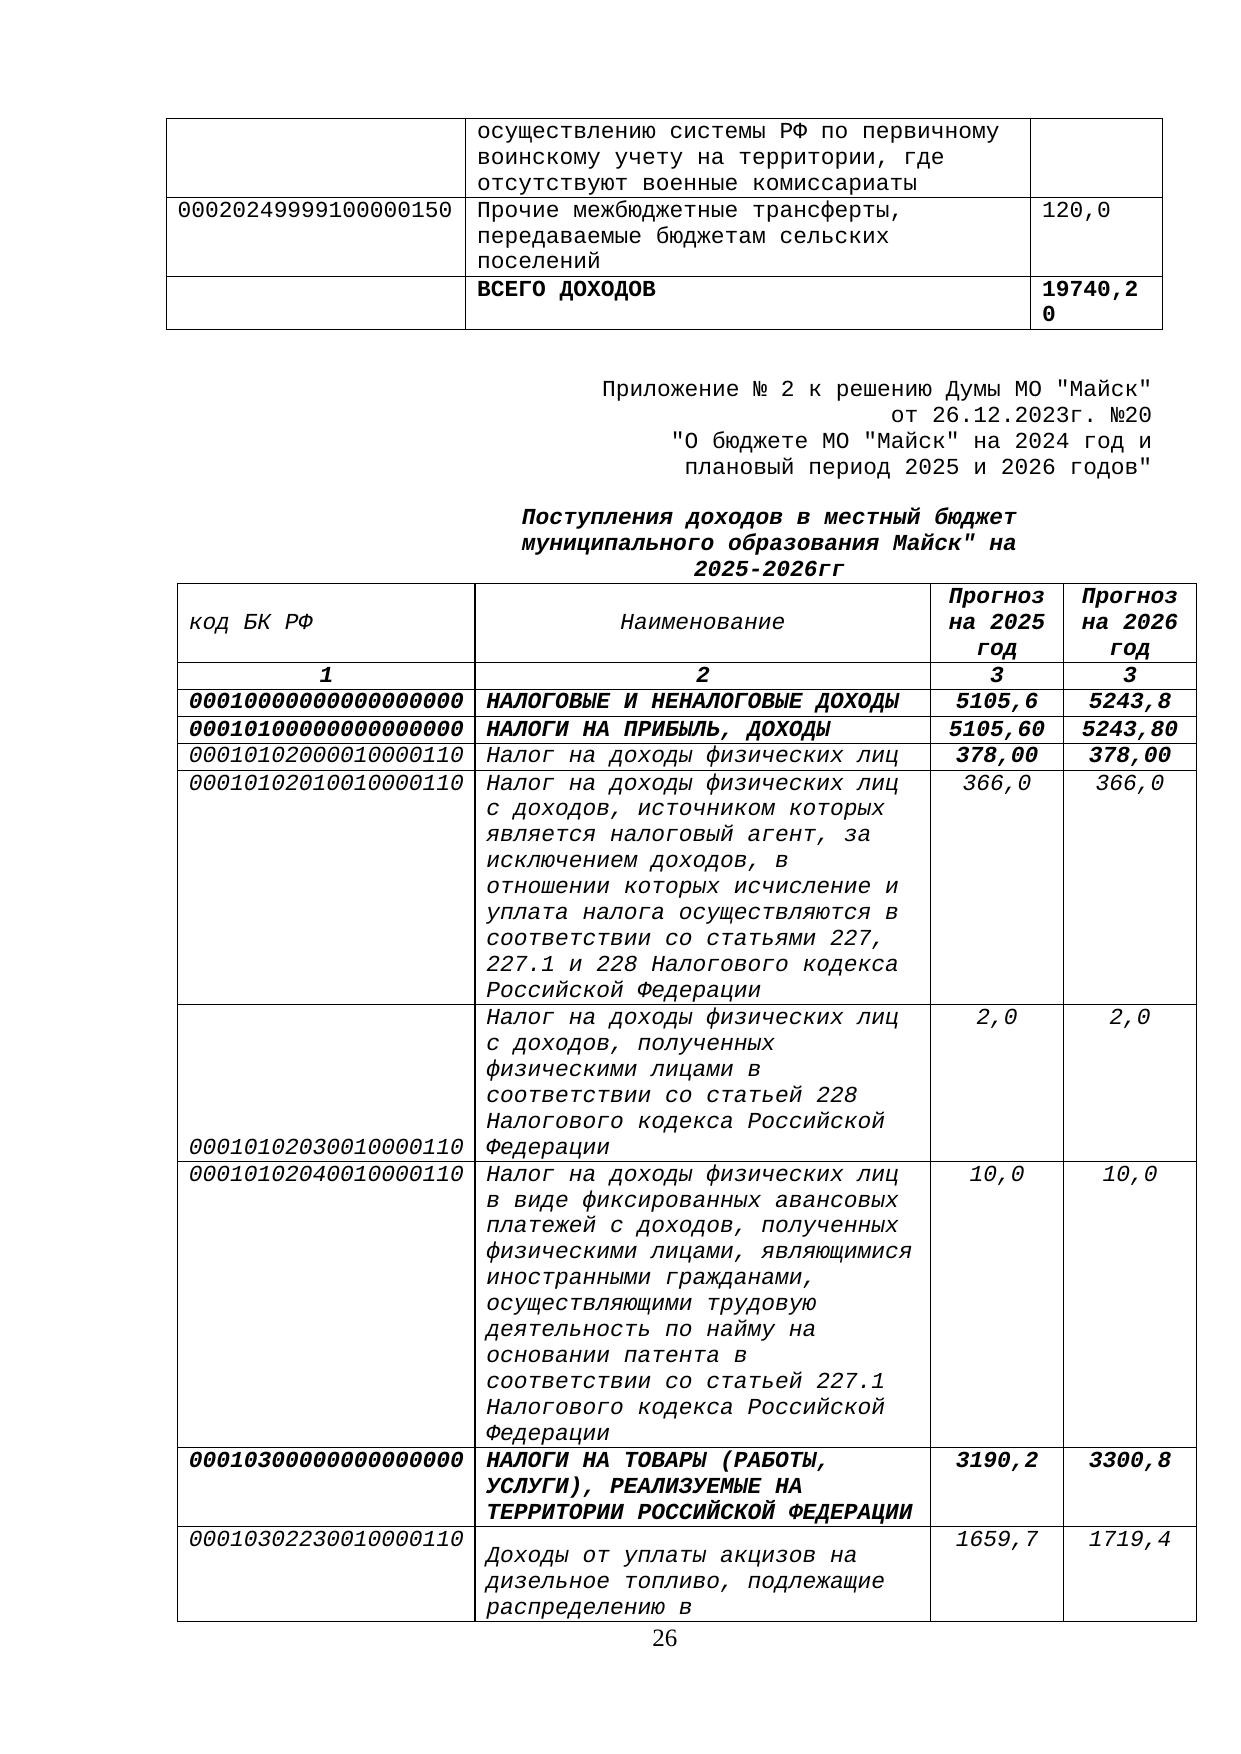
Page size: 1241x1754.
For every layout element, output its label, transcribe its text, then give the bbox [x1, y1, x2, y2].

text плановый период 2025 и 2026 годов" [177, 455, 1152, 481]
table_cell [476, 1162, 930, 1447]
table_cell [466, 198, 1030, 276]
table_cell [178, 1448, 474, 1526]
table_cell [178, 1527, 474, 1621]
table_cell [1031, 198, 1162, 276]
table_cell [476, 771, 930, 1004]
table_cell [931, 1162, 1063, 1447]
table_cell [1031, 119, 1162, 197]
text "О бюджете МО "Майск" на 2024 год и [177, 429, 1152, 455]
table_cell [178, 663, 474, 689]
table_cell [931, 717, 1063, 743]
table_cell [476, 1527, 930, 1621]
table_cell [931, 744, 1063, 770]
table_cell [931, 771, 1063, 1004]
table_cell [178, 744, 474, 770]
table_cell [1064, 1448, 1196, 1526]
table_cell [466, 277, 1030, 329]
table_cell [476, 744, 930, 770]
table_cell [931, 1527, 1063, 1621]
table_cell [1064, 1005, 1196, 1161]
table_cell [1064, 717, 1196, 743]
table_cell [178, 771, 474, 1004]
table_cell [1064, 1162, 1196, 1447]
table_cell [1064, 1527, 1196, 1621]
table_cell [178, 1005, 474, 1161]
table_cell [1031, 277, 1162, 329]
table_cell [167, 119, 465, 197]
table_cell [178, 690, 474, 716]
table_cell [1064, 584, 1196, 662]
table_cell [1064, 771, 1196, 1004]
text Приложение № 2 к решению Думы МО "Майск" [177, 377, 1152, 403]
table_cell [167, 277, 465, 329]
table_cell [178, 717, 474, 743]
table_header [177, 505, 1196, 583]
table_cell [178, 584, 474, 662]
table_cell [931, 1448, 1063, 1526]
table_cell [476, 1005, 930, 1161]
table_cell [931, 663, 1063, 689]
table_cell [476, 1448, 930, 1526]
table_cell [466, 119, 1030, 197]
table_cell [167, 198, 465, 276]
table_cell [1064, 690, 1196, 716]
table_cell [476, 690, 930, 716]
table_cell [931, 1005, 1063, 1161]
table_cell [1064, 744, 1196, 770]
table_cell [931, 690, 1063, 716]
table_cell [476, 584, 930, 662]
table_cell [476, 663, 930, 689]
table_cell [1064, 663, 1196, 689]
text от 26.12.2023г. №20 [177, 403, 1152, 429]
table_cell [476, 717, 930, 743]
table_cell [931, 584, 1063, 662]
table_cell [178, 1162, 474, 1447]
